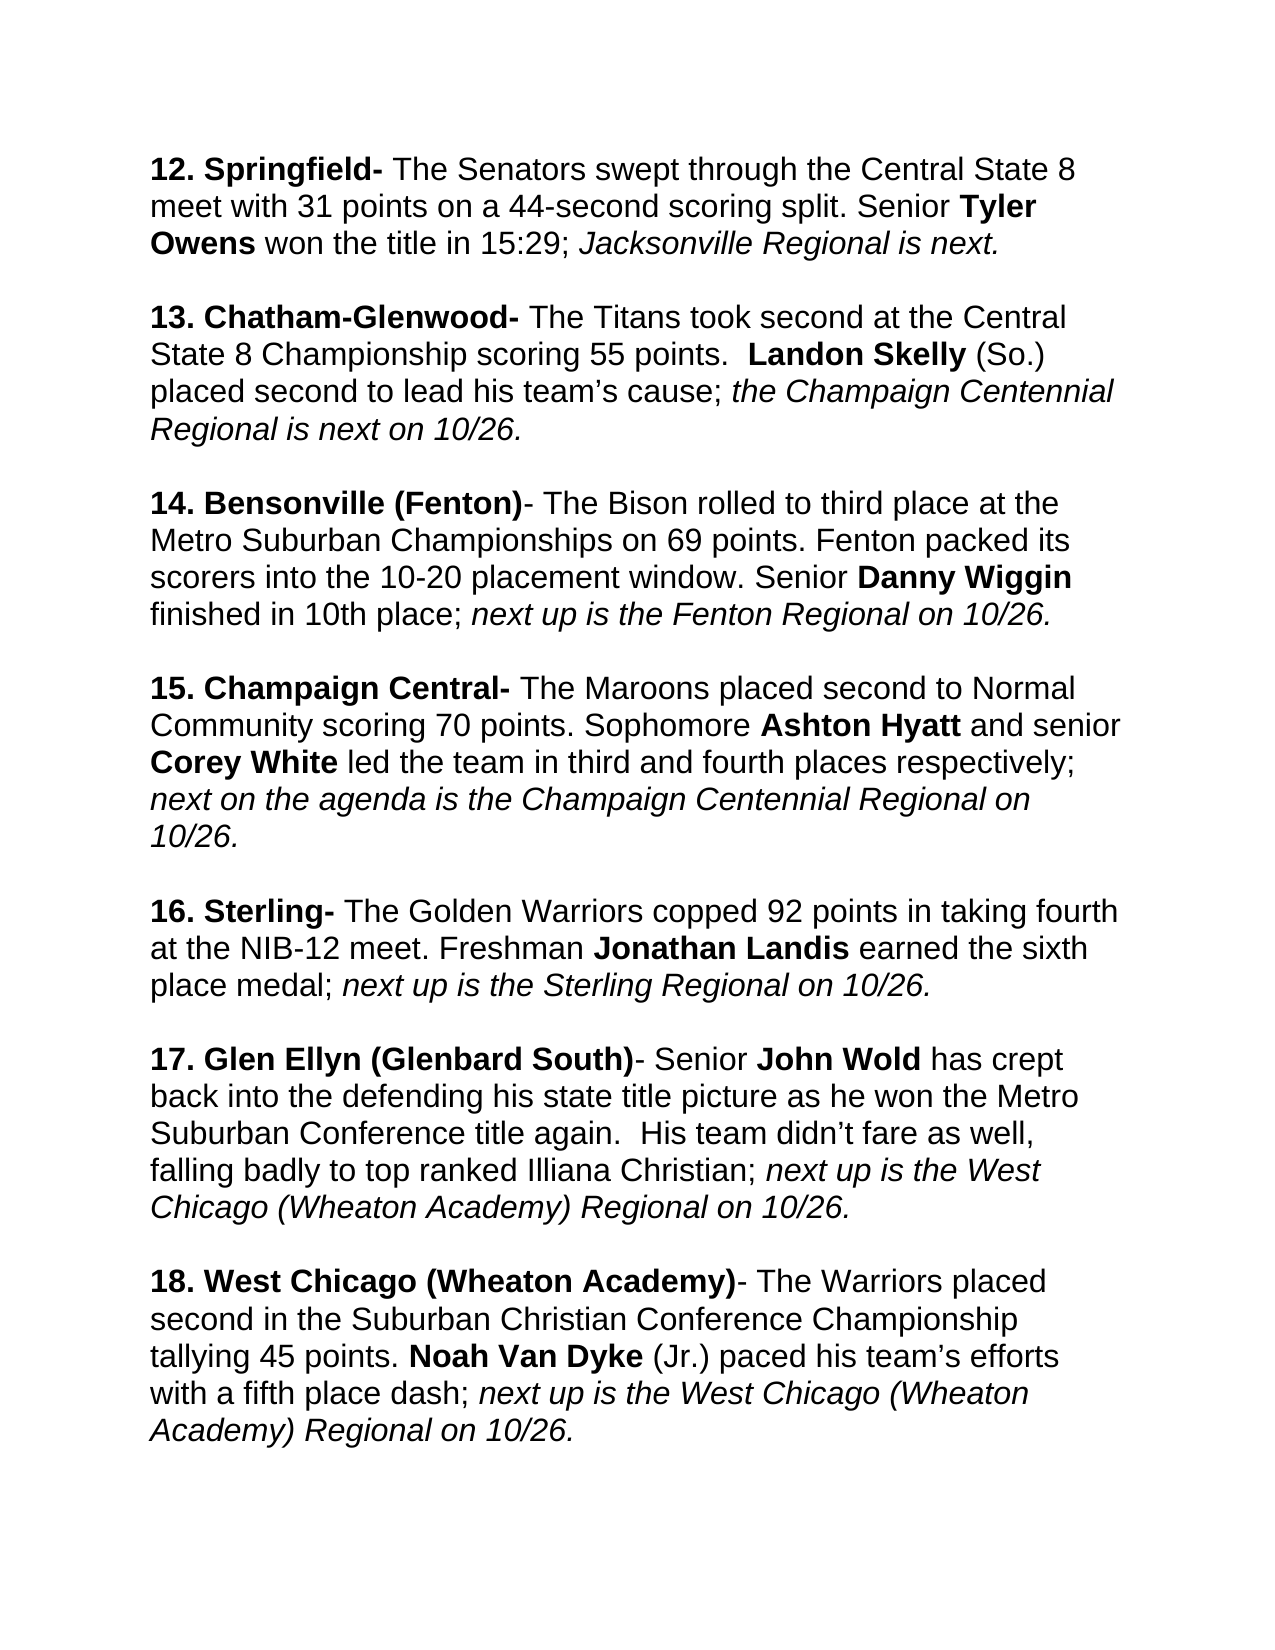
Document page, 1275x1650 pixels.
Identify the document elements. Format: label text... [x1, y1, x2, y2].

text 15. Champaign Central- The Maroons placed second to Normal Community scoring 70 points. Sophomore Ashton Hyatt and senior Corey White led the team in third and fourth places respectively; next on the agenda is the Champaign Centennial Regional on 10/26. [150, 669, 1125, 854]
text 18. West Chicago (Wheaton Academy)- The Warriors placed second in the Suburban Christian Conference Championship tallying 45 points. Noah Van Dyke (Jr.) paced his team’s efforts with a fifth place dash; next up is the West Chicago (Wheaton Academy) Regional on 10/26. [150, 1262, 1125, 1448]
text 12. Springfield- The Senators swept through the Central State 8 meet with 31 points on a 44-second scoring split. Senior Tyler Owens won the title in 15:29; Jacksonville Regional is next. [150, 150, 1125, 261]
text 14. Bensonville (Fenton)- The Bison rolled to third place at the Metro Suburban Championships on 69 points. Fenton packed its scorers into the 10-20 placement window. Senior Danny Wiggin finished in 10th place; next up is the Fenton Regional on 10/26. [150, 484, 1125, 632]
text 16. Sterling- The Golden Warriors copped 92 points in taking fourth at the NIB-12 meet. Freshman Jonathan Landis earned the sixth place medal; next up is the Sterling Regional on 10/26. [150, 892, 1125, 1003]
text 13. Chatham-Glenwood- The Titans took second at the Central State 8 Championship scoring 55 points. Landon Skelly (So.) placed second to lead his team’s cause; the Champaign Centennial Regional is next on 10/26. [150, 298, 1125, 447]
text 17. Glen Ellyn (Glenbard South)- Senior John Wold has crept back into the defending his state title picture as he won the Metro Suburban Conference title again. His team didn’t fare as well, falling badly to top ranked Illiana Christian; next up is the West Chicago (Wheaton Academy) Regional on 10/26. [150, 1040, 1125, 1225]
